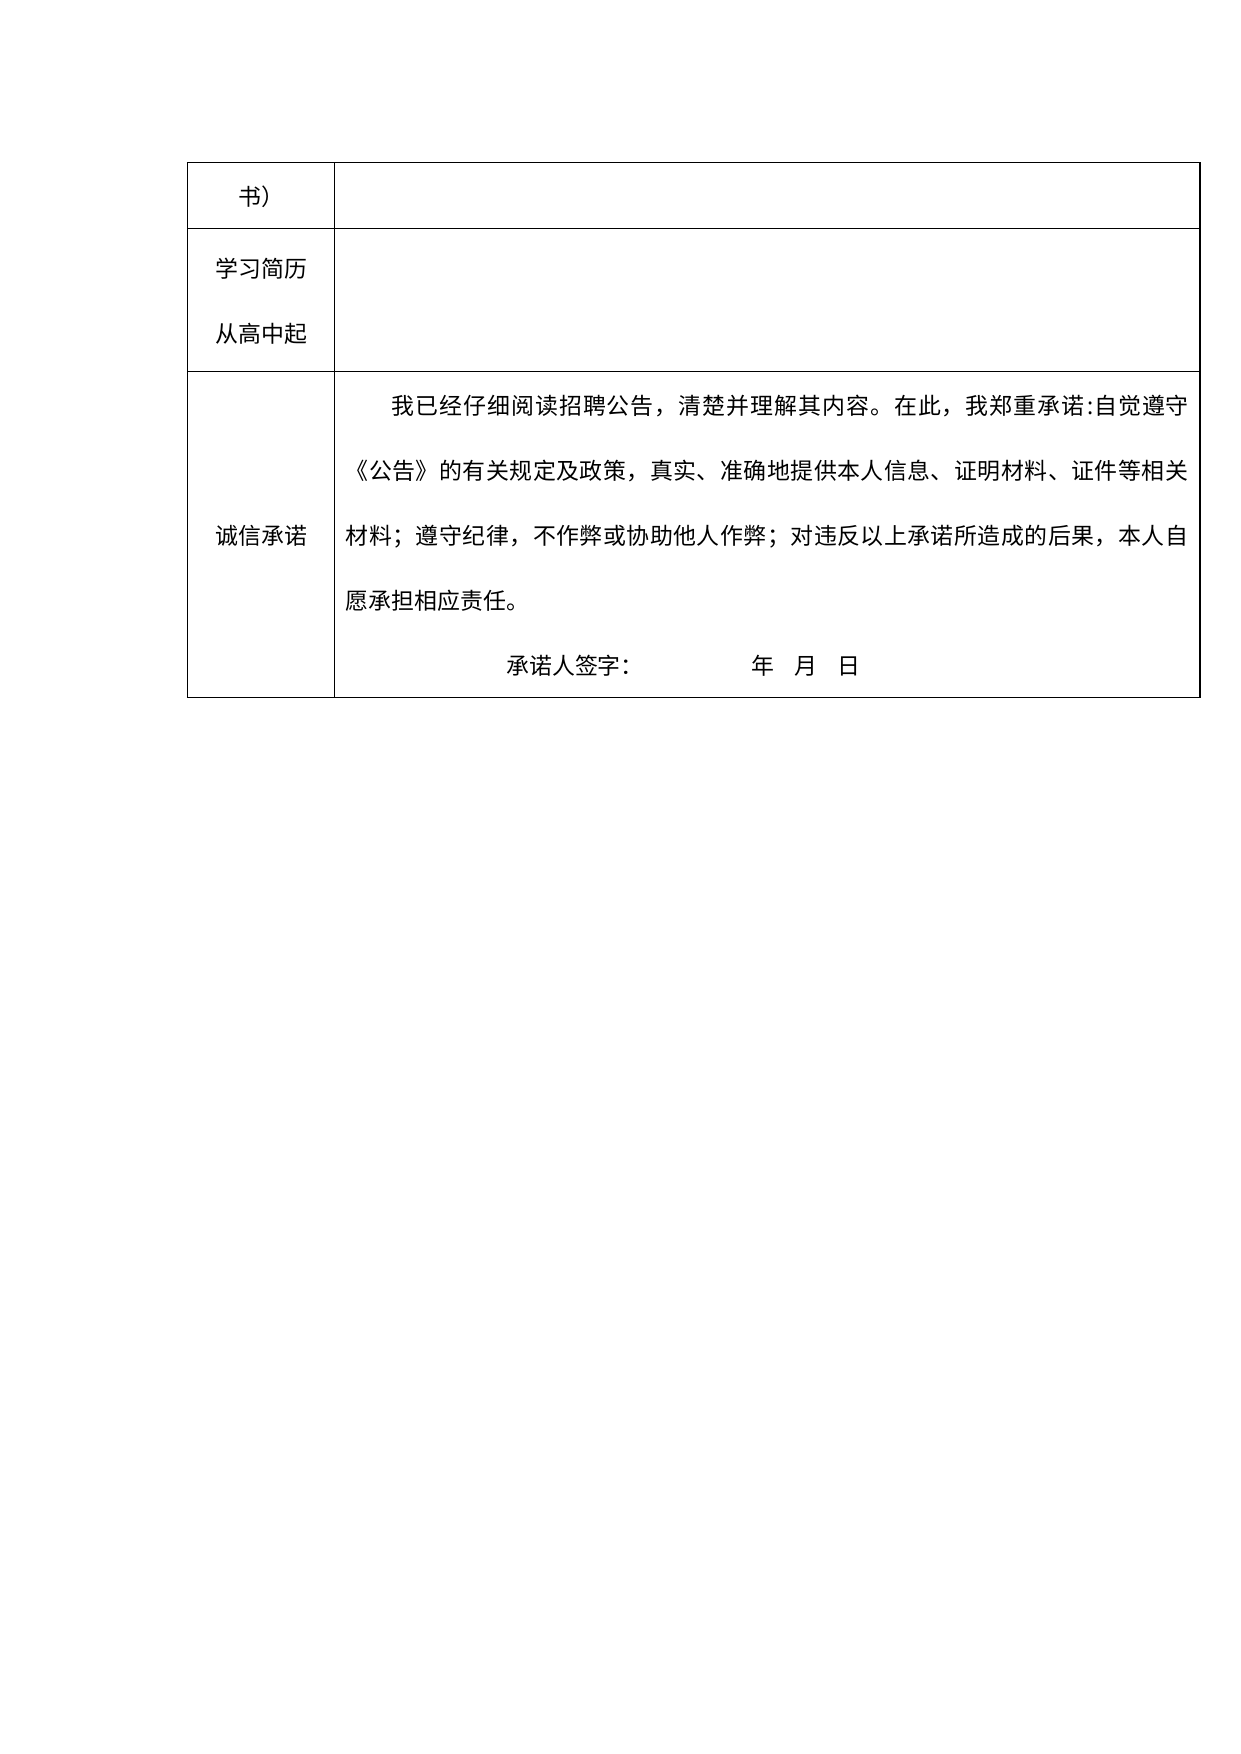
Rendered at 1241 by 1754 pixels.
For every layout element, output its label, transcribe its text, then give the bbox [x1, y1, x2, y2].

table_cell 有何特长 （填写内容需提供证书） [188, 163, 334, 228]
table_cell [335, 163, 1199, 228]
table_cell 学习简历 从高中起 [188, 229, 334, 371]
table_cell 我已经仔细阅读招聘公告，清楚并理解其内容。在此，我郑重承诺:自觉遵守《公告》的有关规定及政策，真实、准确地提供本人信息、证明材料、证件等相关材料；遵守纪律，不作弊或协助他人作弊；对违反以上承诺所造成的后果，本人自愿承担相应责任。 承诺人签字： 年 月 日 [335, 372, 1199, 697]
table_cell [335, 229, 1199, 371]
table_cell 诚信承诺 [188, 372, 334, 697]
